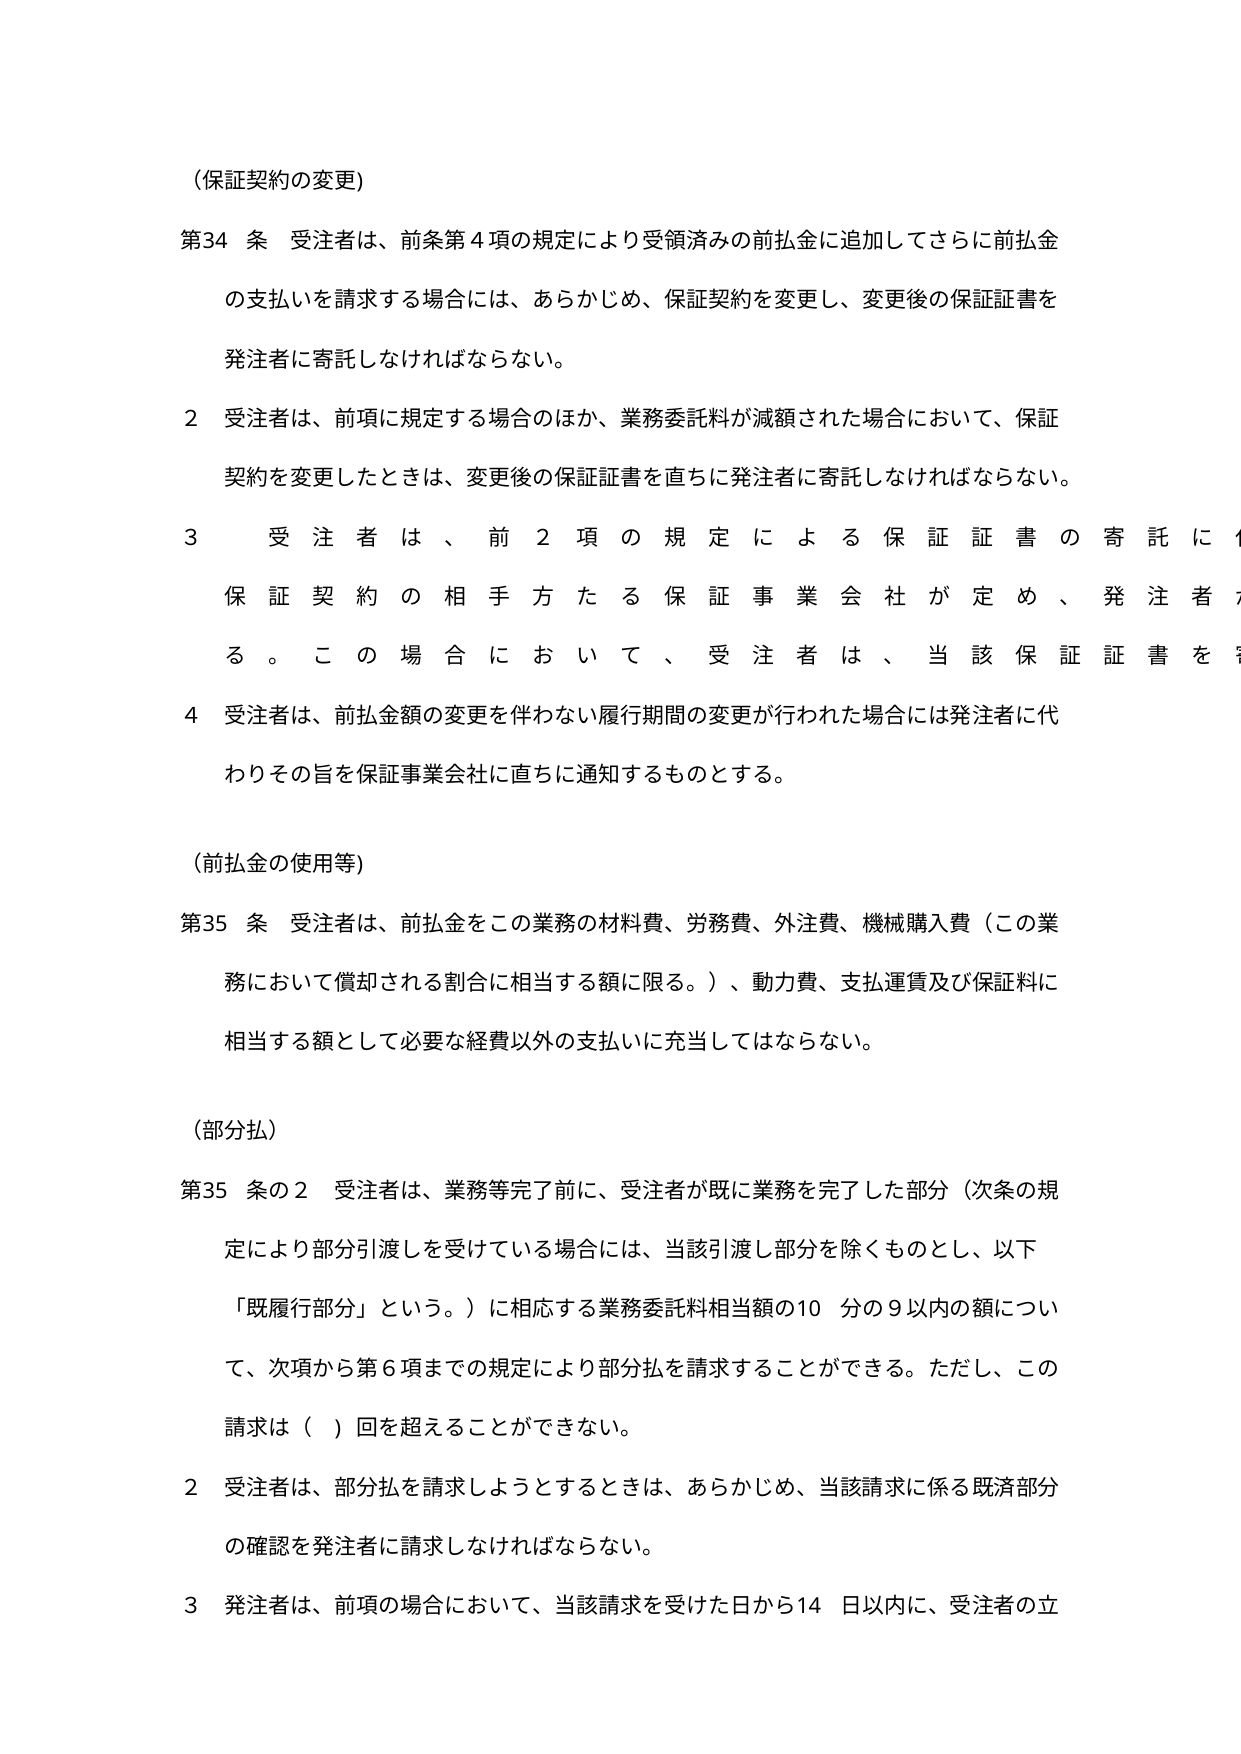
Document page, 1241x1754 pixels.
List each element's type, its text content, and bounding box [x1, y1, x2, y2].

text （部分払） [181, 1099, 1060, 1159]
text （前払金の使用等) [181, 832, 1060, 892]
text ２ 受注者は、前項に規定する場合のほか、業務委託料が減額された場合において、保証契約を変更したときは、変更後の保証証書を直ちに発注者に寄託しなければならない。 [181, 387, 1060, 506]
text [181, 1574, 1060, 1634]
text ２ 受注者は、部分払を請求しようとするときは、あらかじめ、当該請求に係る既済部分の確認を発注者に請求しなければならない。 [181, 1456, 1060, 1574]
text 第34条 受注者は、前条第４項の規定により受領済みの前払金に追加してさらに前払金の支払いを請求する場合には、あらかじめ、保証契約を変更し、変更後の保証証書を発注者に寄託しなければならない。 [181, 209, 1060, 387]
text 第35条の２ 受注者は、業務等完了前に、受注者が既に業務を完了した部分（次条の規定により部分引渡しを受けている場合には、当該引渡し部分を除くものとし、以下「既履行部分」という。）に相応する業務委託料相当額の10分の９以内の額について、次項から第６項までの規定により部分払を請求することができる。ただし、この請求は（ )回を超えることができない。 [181, 1159, 1060, 1456]
text 第35条 受注者は、前払金をこの業務の材料費、労務費、外注費、機械購入費（この業務において償却される割合に相当する額に限る。）、動力費、支払運賃及び保証料に相当する額として必要な経費以外の支払いに充当してはならない。 [181, 892, 1060, 1070]
text ３ 受注者は、前２項の規定による保証証書の寄託に代えて、電磁的方法であって、当該保証契約の相手方たる保証事業会社が定め、発注者が認めた措置を講ずることができる。この場合において、受注者は、当該保証証書を寄託したものとみなす。 [181, 506, 1060, 684]
text （保証契約の変更) [181, 149, 1060, 209]
text ４ 受注者は、前払金額の変更を伴わない履行期間の変更が行われた場合には発注者に代わりその旨を保証事業会社に直ちに通知するものとする。 [181, 684, 1060, 803]
